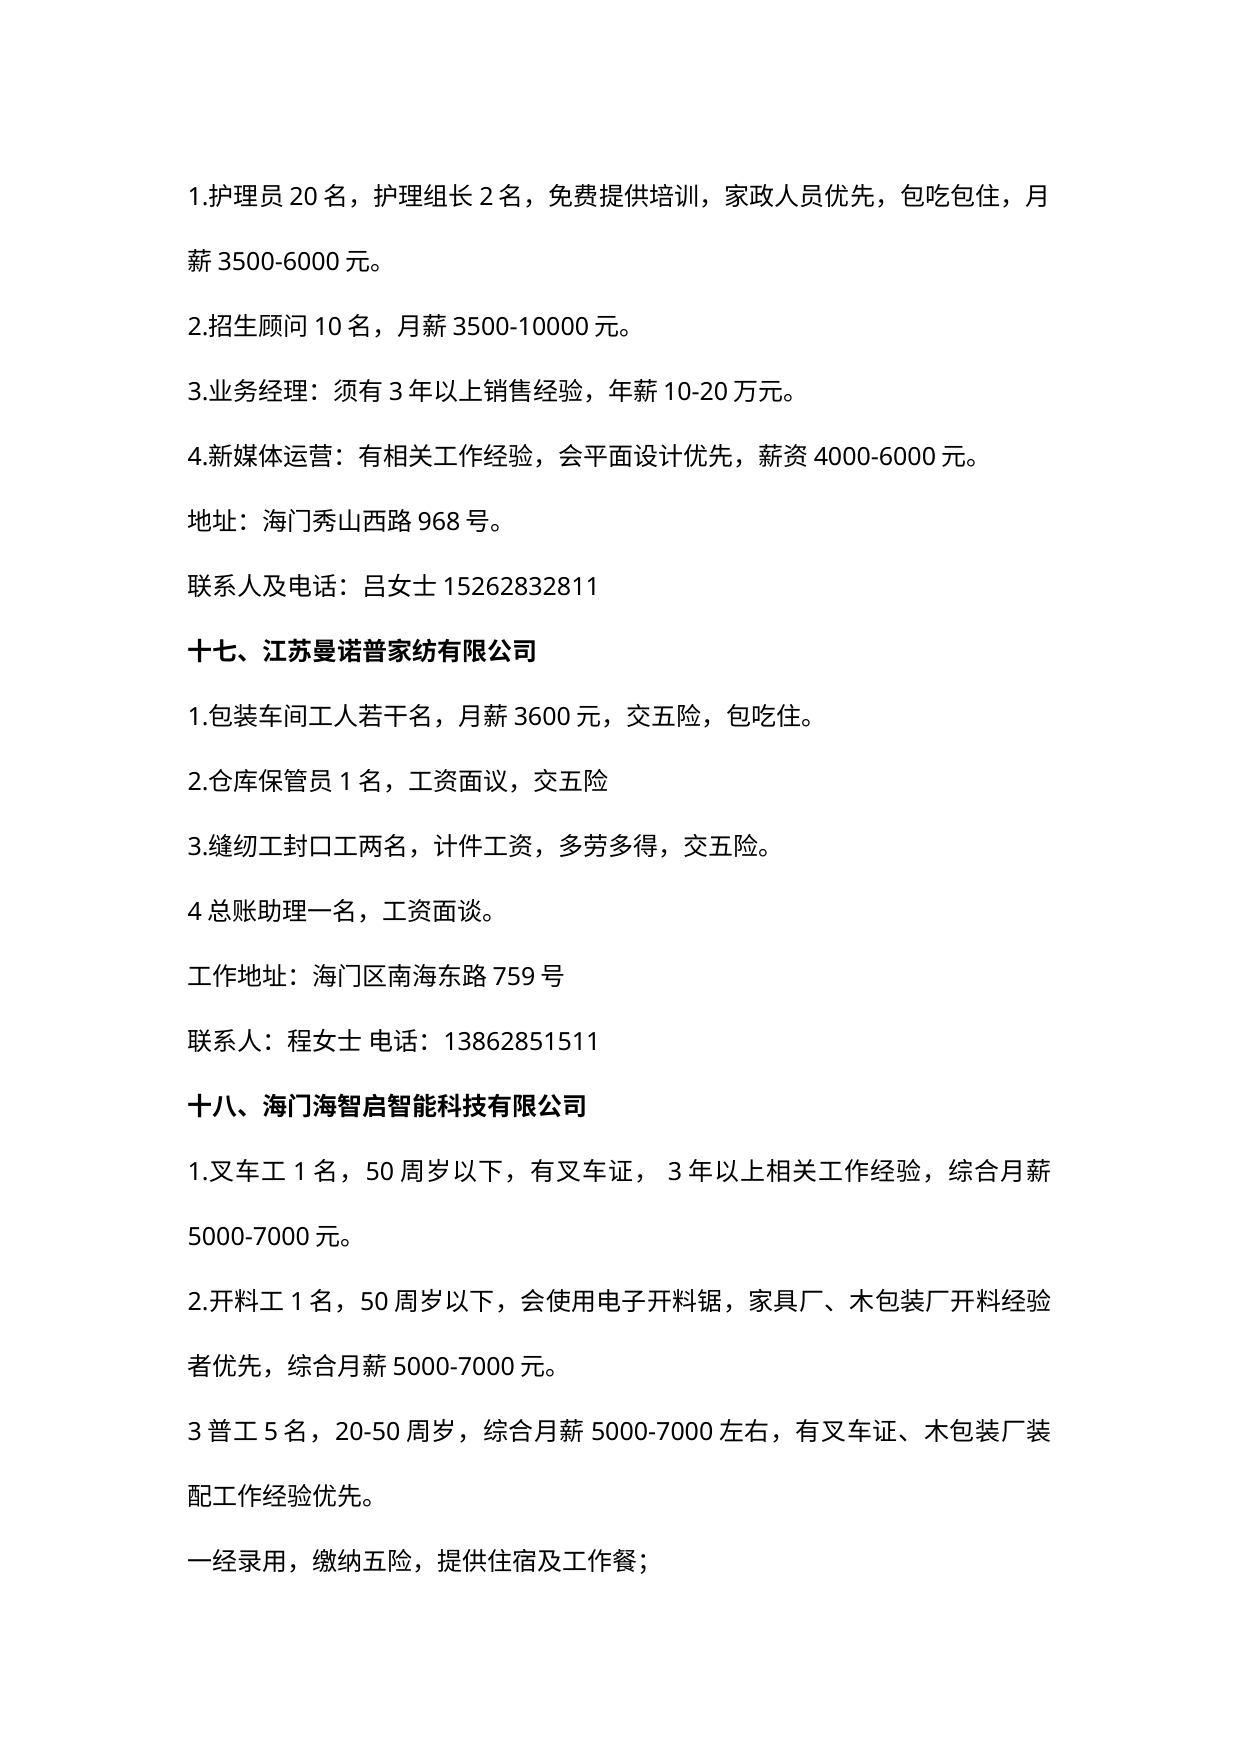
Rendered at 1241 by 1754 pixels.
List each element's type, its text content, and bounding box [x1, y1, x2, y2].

text 联系人及电话：吕女士15262832811 [187, 552, 1053, 617]
text 工作地址：海门区南海东路759号 [187, 942, 1053, 1007]
text 一经录用，缴纳五险，提供住宿及工作餐； [187, 1527, 1053, 1592]
text 2.开料工1名，50周岁以下，会使用电子开料锯，家具厂、木包装厂开料经验者优先，综合月薪5000-7000元。 [187, 1267, 1053, 1397]
text 1.包装车间工人若干名，月薪3600元，交五险，包吃住。 [187, 682, 1053, 747]
text 十七、江苏曼诺普家纺有限公司 [187, 617, 1053, 682]
text 4总账助理一名，工资面谈。 [187, 877, 1053, 942]
text 3普工5名，20-50周岁，综合月薪5000-7000左右，有叉车证、木包装厂装配工作经验优先。 [187, 1397, 1053, 1527]
text 联系人：程女士 电话：13862851511 [187, 1007, 1053, 1072]
text 1.叉车工1名，50周岁以下，有叉车证， 3年以上相关工作经验，综合月薪5000-7000元。 [187, 1137, 1053, 1267]
text 2.仓库保管员1名，工资面议，交五险 [187, 747, 1053, 812]
text 地址：海门秀山西路968号。 [187, 487, 1053, 552]
text 2.招生顾问10名，月薪3500-10000元。 [187, 292, 1053, 357]
text 3.业务经理：须有3年以上销售经验，年薪10-20万元。 [187, 357, 1053, 422]
text 3.缝纫工封口工两名，计件工资，多劳多得，交五险。 [187, 812, 1053, 877]
text 十八、海门海智启智能科技有限公司 [187, 1072, 1053, 1137]
text 1.护理员20名，护理组长2名，免费提供培训，家政人员优先，包吃包住，月薪3500-6000元。 [187, 162, 1053, 292]
text 4.新媒体运营：有相关工作经验，会平面设计优先，薪资4000-6000元。 [187, 422, 1053, 487]
